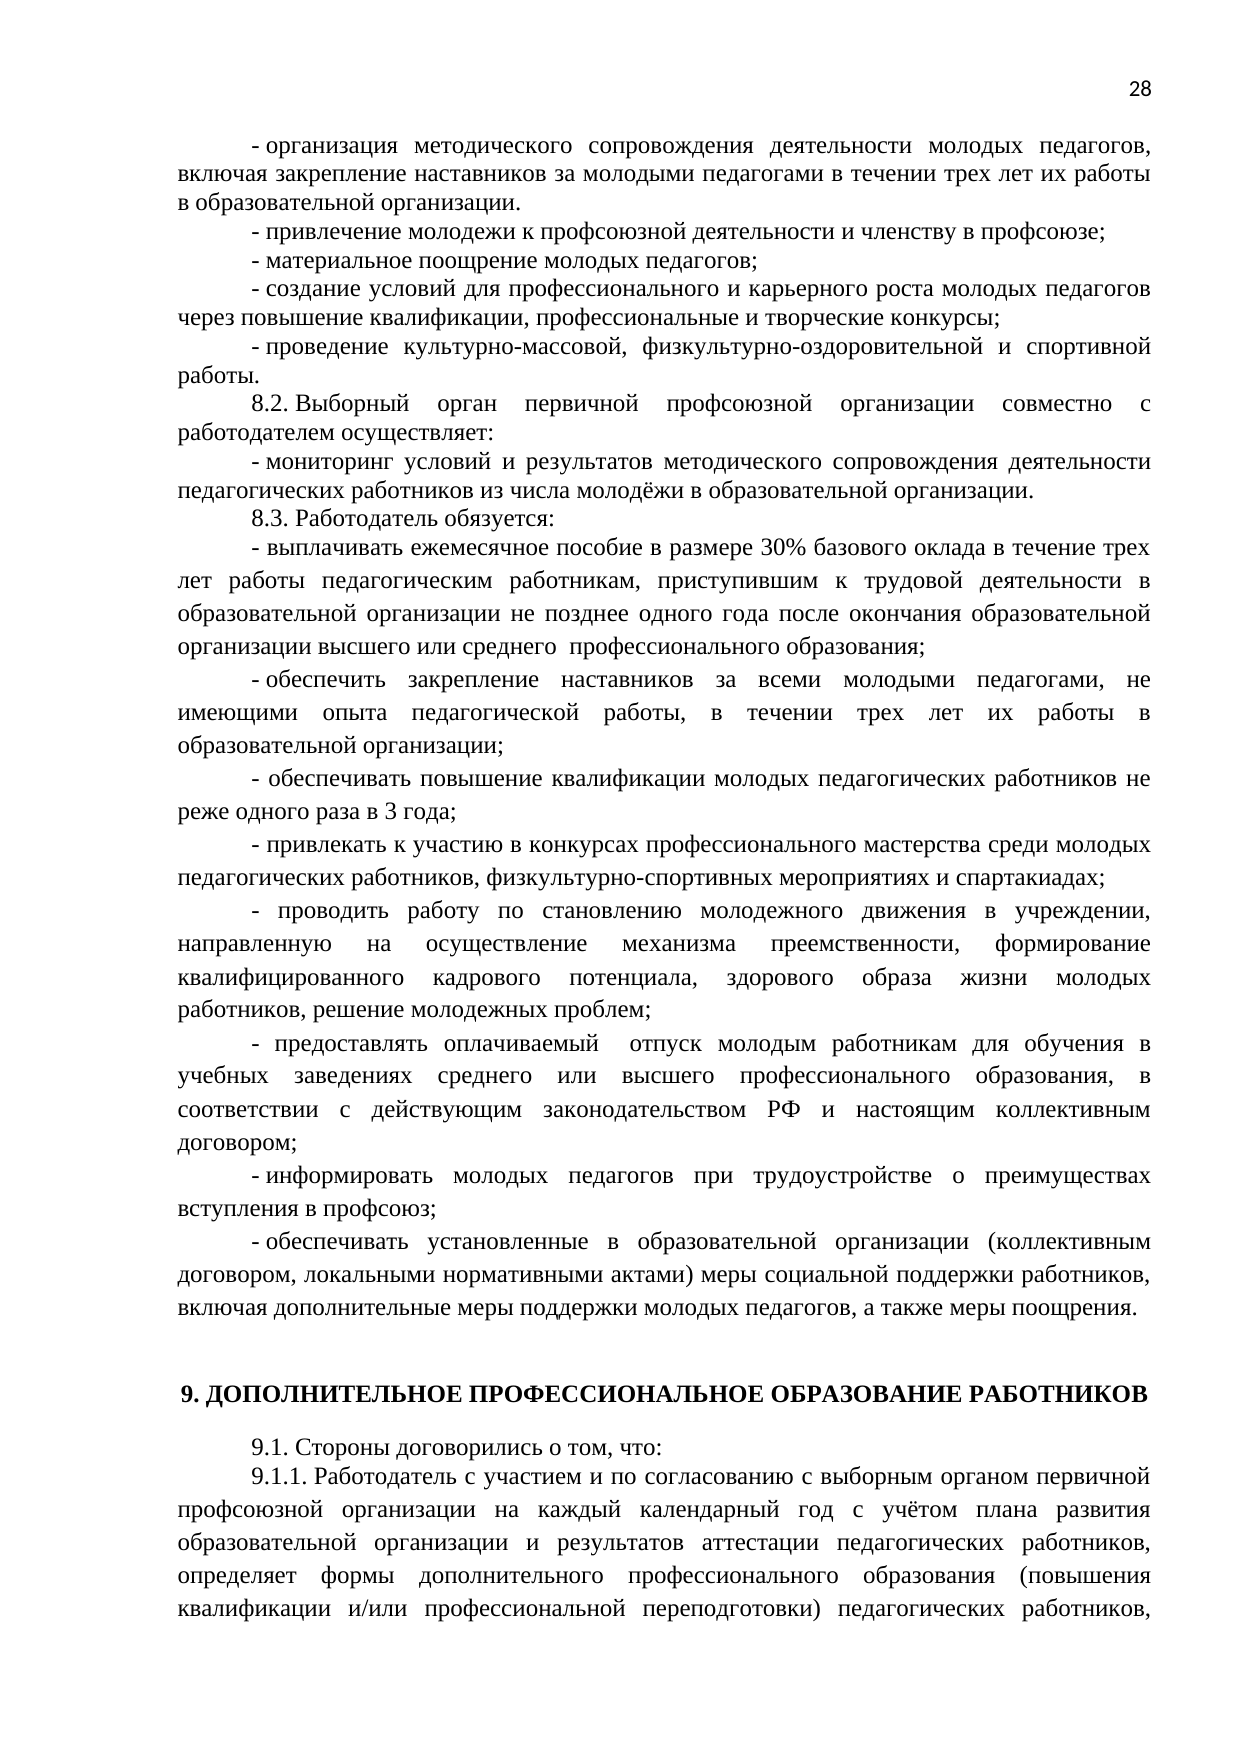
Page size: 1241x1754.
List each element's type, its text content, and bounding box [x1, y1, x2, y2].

text 9.1. Стороны договорились о том, что: [177, 1432, 1152, 1461]
text 8.2. Выборный орган первичной профсоюзной организации совместно с работодателем осуществляет: [177, 388, 1152, 446]
text - предоставлять оплачиваемый отпуск молодым работникам для обучения в учебных заведениях среднего или высшего профессионального образования, в соответствии с действующим законодательством РФ и настоящим коллективным договором; [177, 1028, 1152, 1155]
text - привлекать к участию в конкурсах профессионального мастерства среди молодых педагогических работников, физкультурно-спортивных мероприятиях и спартакиадах; [177, 829, 1152, 891]
text - информировать молодых педагогов при трудоустройстве о преимуществах вступления в профсоюз; [177, 1160, 1152, 1221]
text - проводить работу по становлению молодежного движения в учреждении, направленную на осуществление механизма преемственности, формирование квалифицированного кадрового потенциала, здорового образа жизни молодых работников, решение молодежных проблем; [177, 896, 1152, 1023]
text - привлечение молодежи к профсоюзной деятельности и членству в профсоюзе; [177, 216, 1152, 245]
text - мониторинг условий и результатов методического сопровождения деятельности педагогических работников из числа молодёжи в образовательной организации. [177, 446, 1152, 503]
text 8.3. Работодатель обязуется: [177, 503, 1152, 532]
text - материальное поощрение молодых педагогов; [177, 245, 1152, 273]
text - обеспечивать установленные в образовательной организации (коллективным договором, локальными нормативными актами) меры социальной поддержки работников, включая дополнительные меры поддержки молодых педагогов, а также меры поощрения. [177, 1226, 1152, 1321]
text - проведение культурно-массовой, физкультурно-оздоровительной и спортивной работы. [177, 331, 1152, 388]
text - обеспечить закрепление наставников за всеми молодыми педагогами, не имеющими опыта педагогической работы, в течении трех лет их работы в образовательной организации; [177, 664, 1152, 759]
text - создание условий для профессионального и карьерного роста молодых педагогов через повышение квалификации, профессиональные и творческие конкурсы; [177, 273, 1152, 331]
text - выплачивать ежемесячное пособие в размере 30% базового оклада в течение трех лет работы педагогическим работникам, приступившим к трудовой деятельности в образовательной организации не позднее одного года после окончания образовательной организации высшего или среднего профессионального образования; [177, 532, 1152, 660]
text - организация методического сопровождения деятельности молодых педагогов, включая закрепление наставников за молодыми педагогами в течении трех лет их работы в образовательной организации. [177, 130, 1152, 216]
text - обеспечивать повышение квалификации молодых педагогических работников не реже одного раза в 3 года; [177, 763, 1152, 825]
text 9. ДОПОЛНИТЕЛЬНОЕ ПРОФЕССИОНАЛЬНОЕ ОБРАЗОВАНИЕ РАБОТНИКОВ [177, 1379, 1152, 1407]
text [177, 1461, 1152, 1622]
